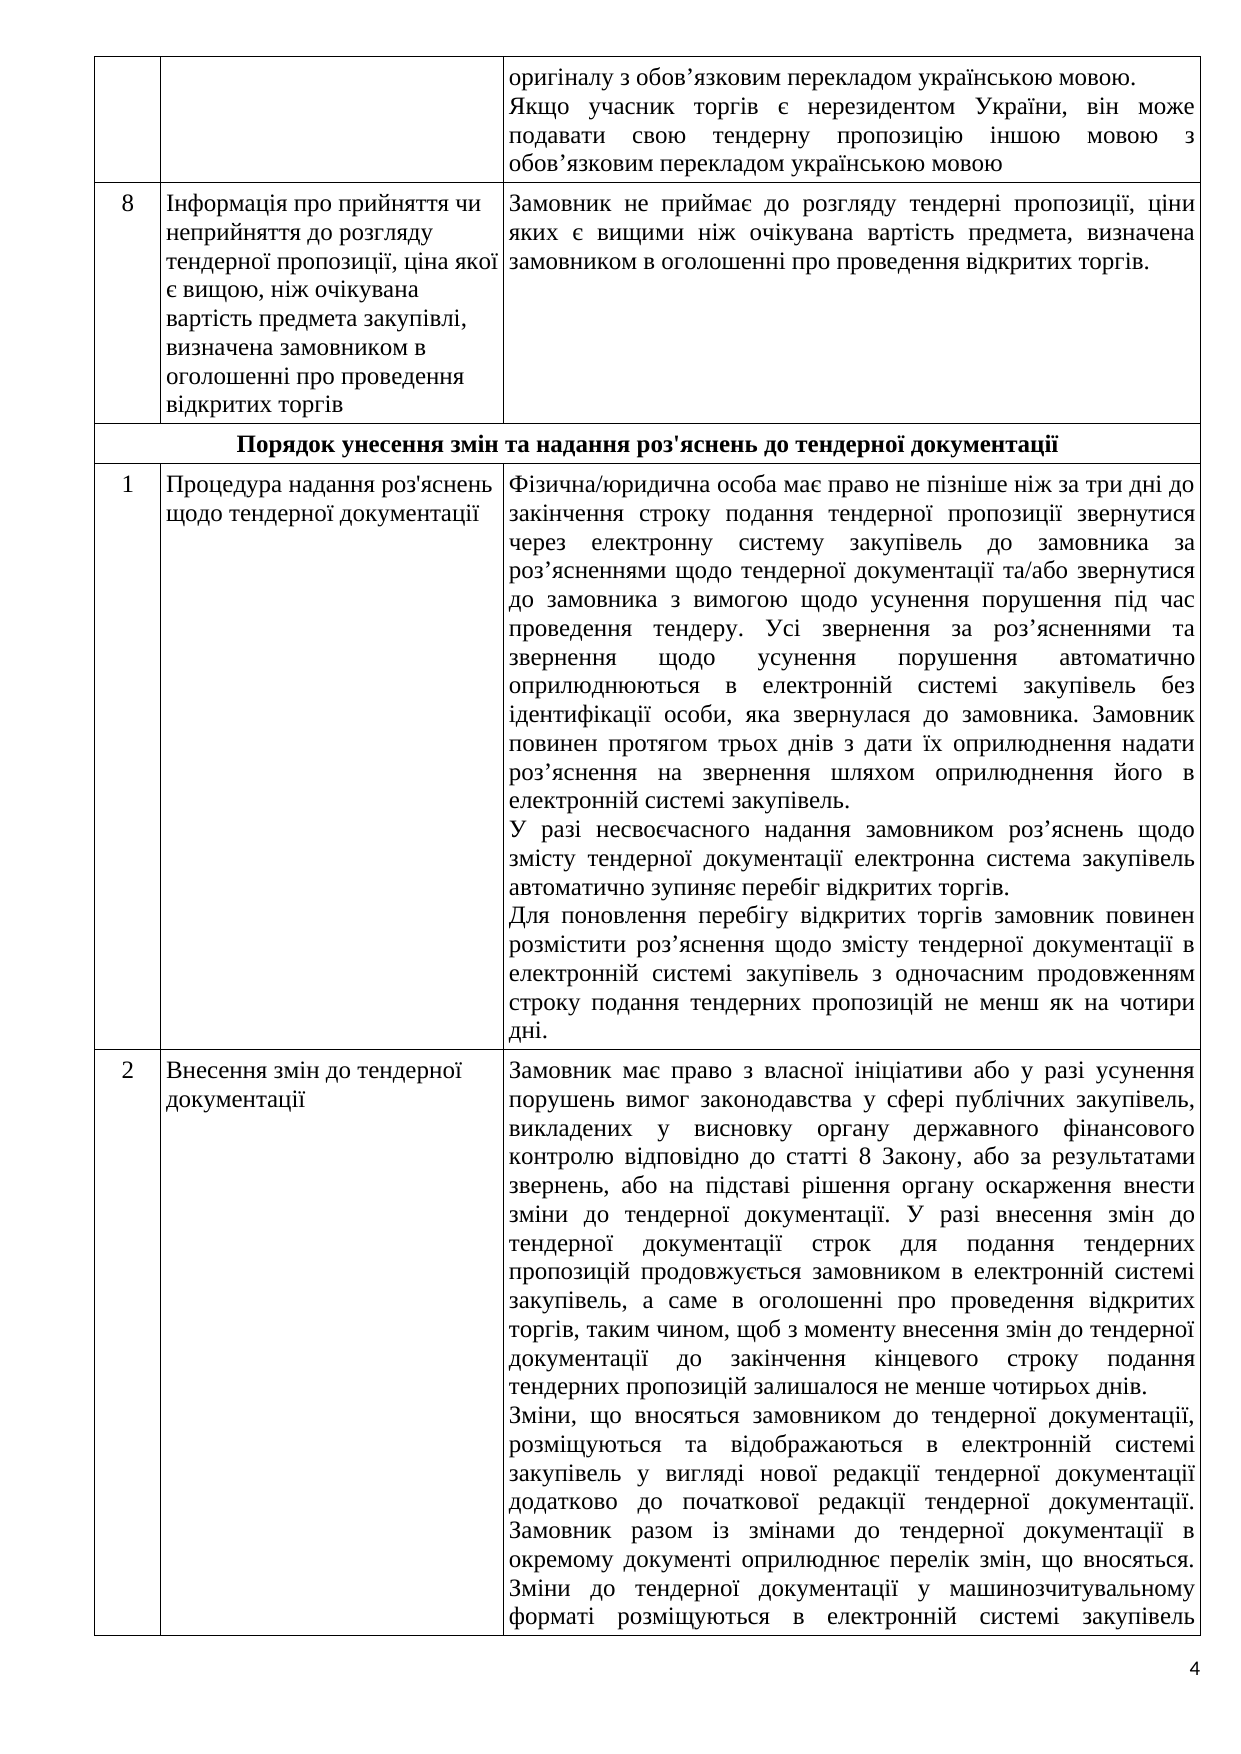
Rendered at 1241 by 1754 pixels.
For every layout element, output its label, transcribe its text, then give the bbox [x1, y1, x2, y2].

table_cell Фізична/юридична особа має право не пізніше ніж за три дні до закінчення строку подання тендерної пропозиції звернутися через електронну систему закупівель до замовника за роз’ясненнями щодо тендерної документації та/або звернутися до замовника з вимогою щодо усунення порушення під час проведення тендеру. Усі звернення за роз’ясненнями та звернення щодо усунення порушення автоматично оприлюднюються в електронній системі закупівель без ідентифікації особи, яка звернулася до замовника. Замовник повинен протягом трьох днів з дати їх оприлюднення надати роз’яснення на звернення шляхом оприлюднення його в електронній системі закупівель. У разі несвоєчасного надання замовником роз’яснень щодо змісту тендерної документації електронна система закупівель автоматично зупиняє перебіг відкритих торгів. Для поновлення перебігу відкритих торгів замовник повинен розмістити роз’яснення щодо змісту тендерної документації в електронній системі закупівель з одночасним продовженням строку подання тендерних пропозицій не менш як на чотири дні. [504, 464, 1200, 1049]
table_cell Інформація про прийняття чи неприйняття до розгляду тендерної пропозиції, ціна якої є вищою, ніж очікувана вартість предмета закупівлі, визначена замовником в оголошенні про проведення відкритих торгів [161, 183, 503, 423]
table_cell 8 [95, 183, 160, 423]
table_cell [161, 1050, 503, 1635]
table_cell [504, 1050, 1200, 1635]
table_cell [504, 57, 1200, 182]
table_cell Процедура надання роз'яснень щодо тендерної документації [161, 464, 503, 1049]
table_cell Порядок унесення змін та надання роз'яснень до тендерної документації [95, 424, 1200, 463]
table_cell 2 [95, 1050, 160, 1635]
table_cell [161, 57, 503, 182]
table_cell 1 [95, 464, 160, 1049]
table_cell Замовник не приймає до розгляду тендерні пропозиції, ціни яких є вищими ніж очікувана вартість предмета, визначена замовником в оголошенні про проведення відкритих торгів. [504, 183, 1200, 423]
table_cell 7 [95, 57, 160, 182]
